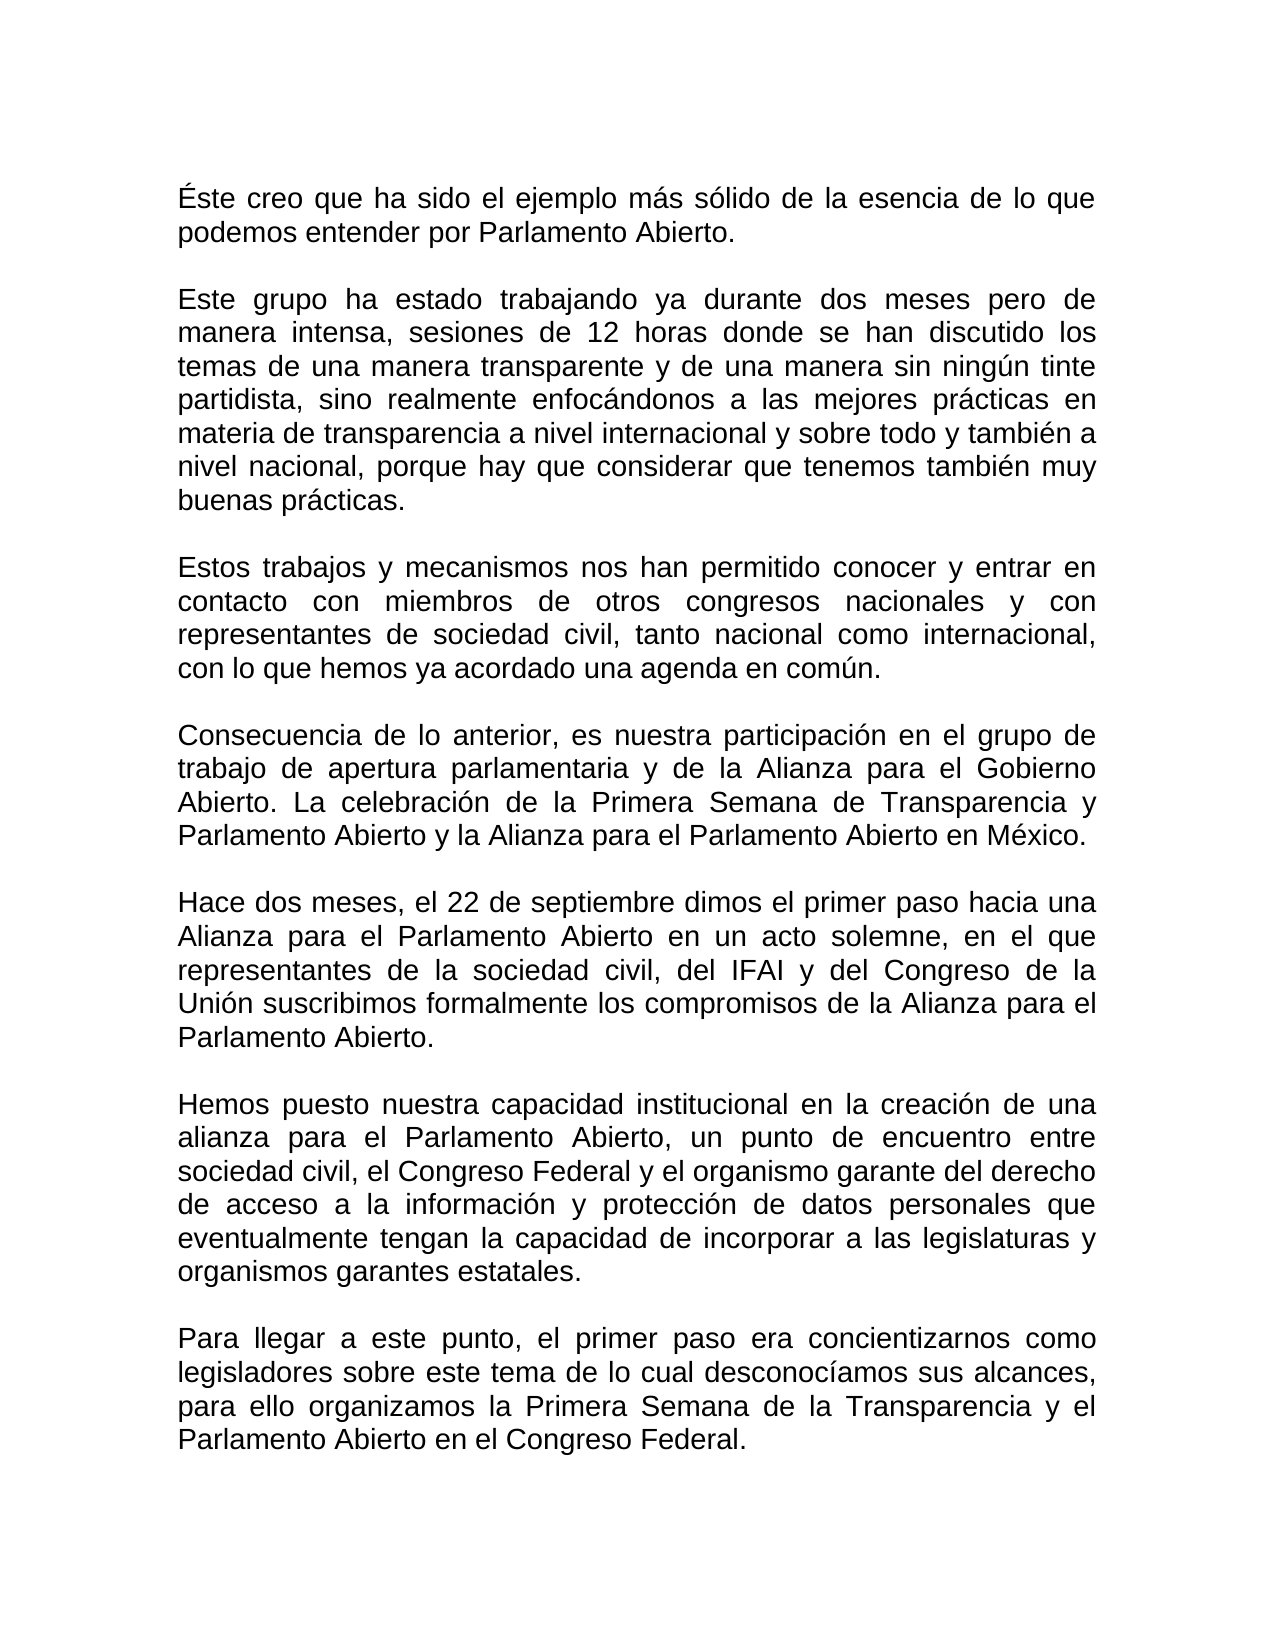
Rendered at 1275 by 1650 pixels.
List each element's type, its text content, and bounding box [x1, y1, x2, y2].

text Hace dos meses, el 22 de septiembre dimos el primer paso hacia una Alianza para el Parlamento Abierto en un acto solemne, en el que representantes de la sociedad civil, del IFAI y del Congreso de la Unión suscribimos formalmente los compromisos de la Alianza para el Parlamento Abierto. [177, 886, 1098, 1053]
text Este grupo ha estado trabajando ya durante dos meses pero de manera intensa, sesiones de 12 horas donde se han discutido los temas de una manera transparente y de una manera sin ningún tinte partidista, sino realmente enfocándonos a las mejores prácticas en materia de transparencia a nivel internacional y sobre todo y también a nivel nacional, porque hay que considerar que tenemos también muy buenas prácticas. [177, 282, 1098, 517]
text Para llegar a este punto, el primer paso era concientizarnos como legisladores sobre este tema de lo cual desconocíamos sus alcances, para ello organizamos la Primera Semana de la Transparencia y el Parlamento Abierto en el Congreso Federal. [177, 1322, 1098, 1456]
text Hemos puesto nuestra capacidad institucional en la creación de una alianza para el Parlamento Abierto, un punto de encuentro entre sociedad civil, el Congreso Federal y el organismo garante del derecho de acceso a la información y protección de datos personales que eventualmente tengan la capacidad de incorporar a las legislaturas y organismos garantes estatales. [177, 1087, 1098, 1288]
text Consecuencia de lo anterior, es nuestra participación en el grupo de trabajo de apertura parlamentaria y de la Alianza para el Gobierno Abierto. La celebración de la Primera Semana de Transparencia y Parlamento Abierto y la Alianza para el Parlamento Abierto en México. [177, 718, 1098, 852]
text Éste creo que ha sido el ejemplo más sólido de la esencia de lo que podemos entender por Parlamento Abierto. [177, 181, 1098, 248]
text Estos trabajos y mecanismos nos han permitido conocer y entrar en contacto con miembros de otros congresos nacionales y con representantes de sociedad civil, tanto nacional como internacional, con lo que hemos ya acordado una agenda en común. [177, 550, 1098, 684]
